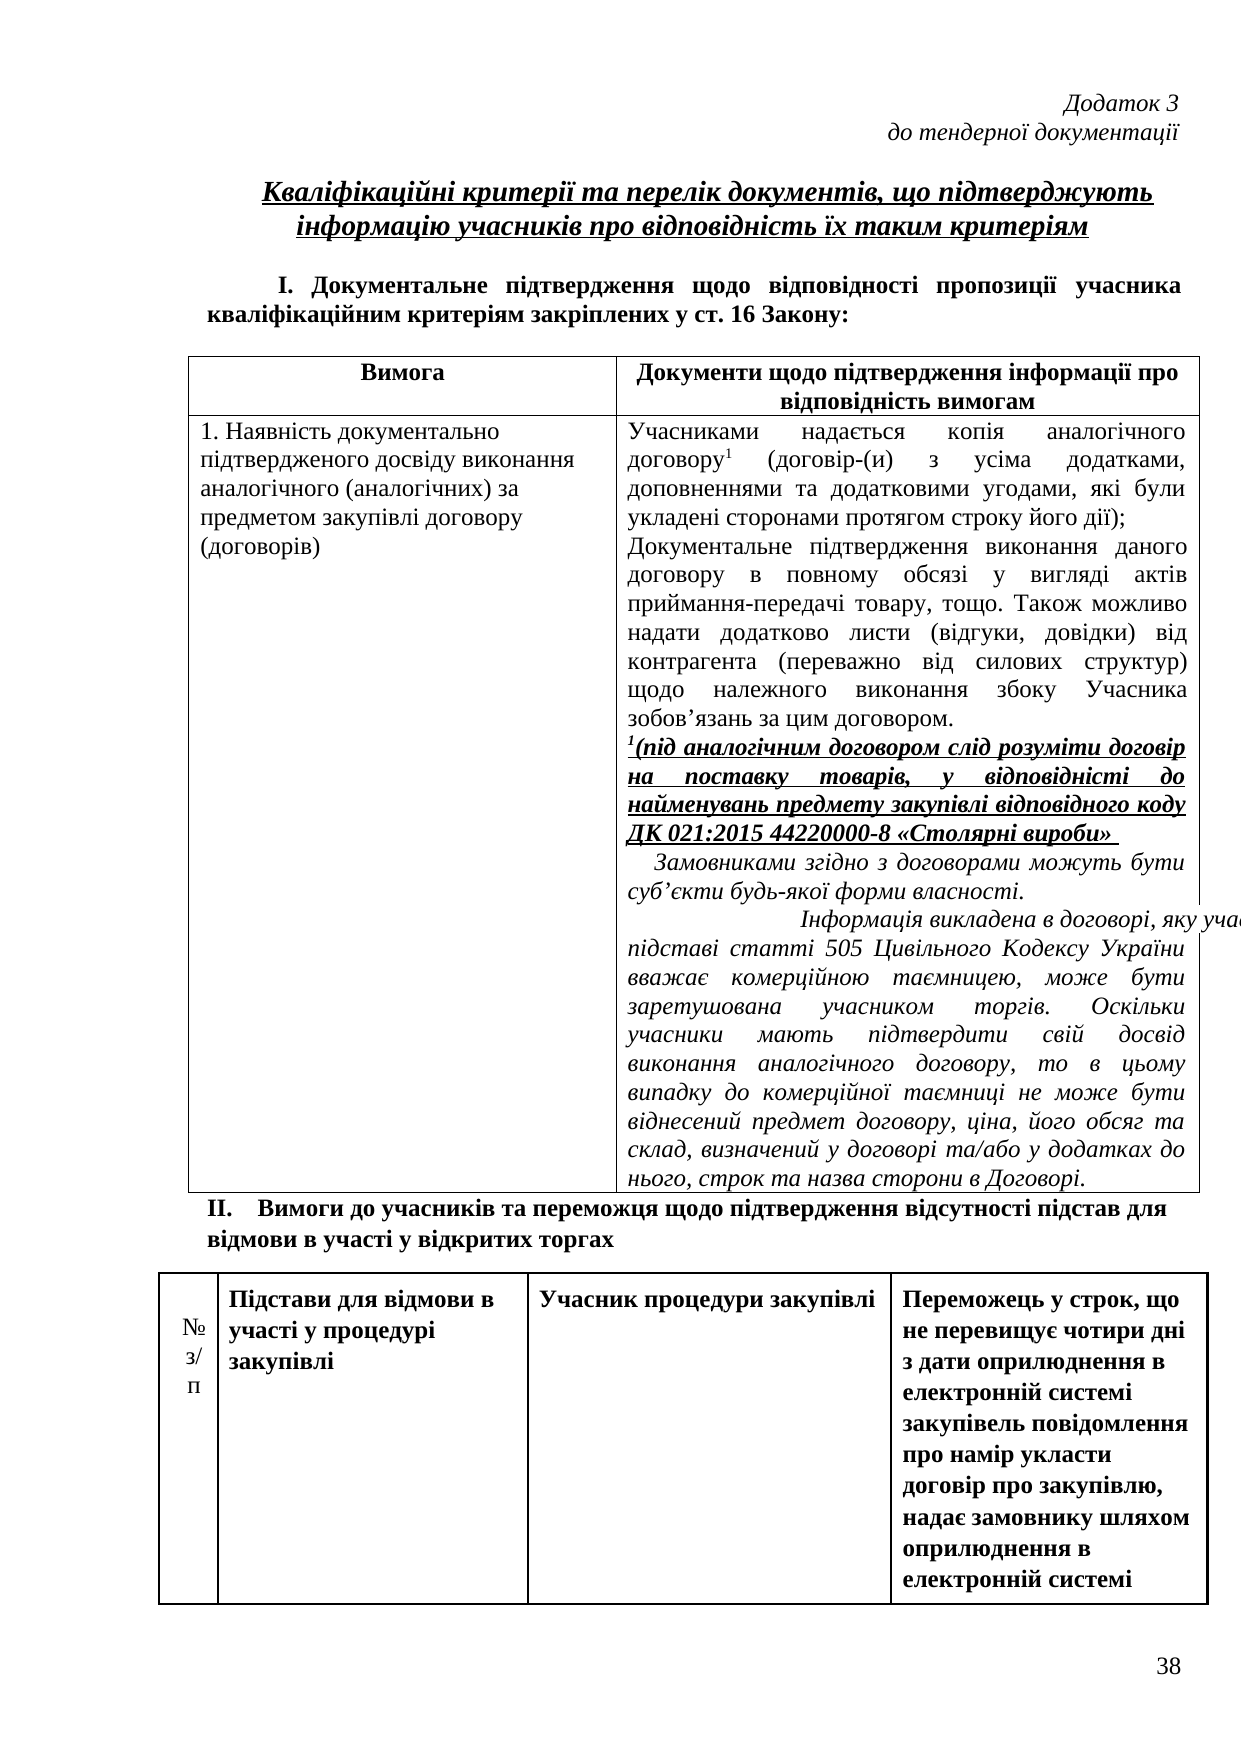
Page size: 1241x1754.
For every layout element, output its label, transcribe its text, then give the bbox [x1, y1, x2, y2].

table_cell 1. Наявність документально підтвердженого досвіду виконання аналогічного (аналогічних) за предметом закупівлі договору (договорів) [189, 416, 616, 1192]
text до тендерної документації [207, 117, 1181, 145]
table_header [529, 1274, 890, 1603]
text Додаток 3 [207, 88, 1181, 117]
table_header Вимога [189, 357, 616, 415]
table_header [892, 1274, 1206, 1603]
table_header Документи щодо підтвердження інформації про відповідність вимогам [617, 357, 1199, 415]
table_header № з/п [160, 1274, 217, 1603]
table_cell Учасниками надається копія аналогічного договору1 (договір-(и) з усіма додатками, доповненнями та додатковими угодами, які були укладені сторонами протягом строку його дії); Документальне підтвердження виконання даного договору в повному обсязі у вигляді актів приймання-передачі товару, тощо. Також можливо надати додатково листи (відгуки, довідки) від контрагента (переважно від силових структур) щодо належного виконання збоку Учасника зобов’язань за цим договором. 1(під аналогічним договором слід розуміти договір на поставку товарів, у відповідністі до найменувань предмету закупівлі відповідного коду ДК 021:2015 44220000-8 «Столярні вироби» Замовниками згідно з договорами можуть бути суб’єкти будь-якої форми власності. Інформація викладена в договорі, яку учасник на підставі статті 505 Цивільного Кодексу України вважає комерційною таємницею, може бути заретушована учасником торгів. Оскільки учасники мають підтвердити свій досвід виконання аналогічного договору, то в цьому випадку до комерційної таємниці не може бути віднесений предмет договору, ціна, його обсяг та склад, визначений у договорі та/або у додатках до нього, строк та назва сторони в Договорі. [617, 416, 1199, 1192]
text ІІ. Вимоги до учасників та переможця щодо підтвердження відсутності підстав для відмови в участі у відкритих торгах [207, 1193, 1181, 1253]
text І. Документальне підтвердження щодо відповідності пропозиції учасника кваліфікаційним критеріям закріплених у ст. 16 Закону: [207, 270, 1181, 327]
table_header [219, 1274, 527, 1603]
text Кваліфікаційні критерії та перелік документів, що підтверджують інформацію учасників про відповідність їх таким критеріям [207, 174, 1181, 241]
